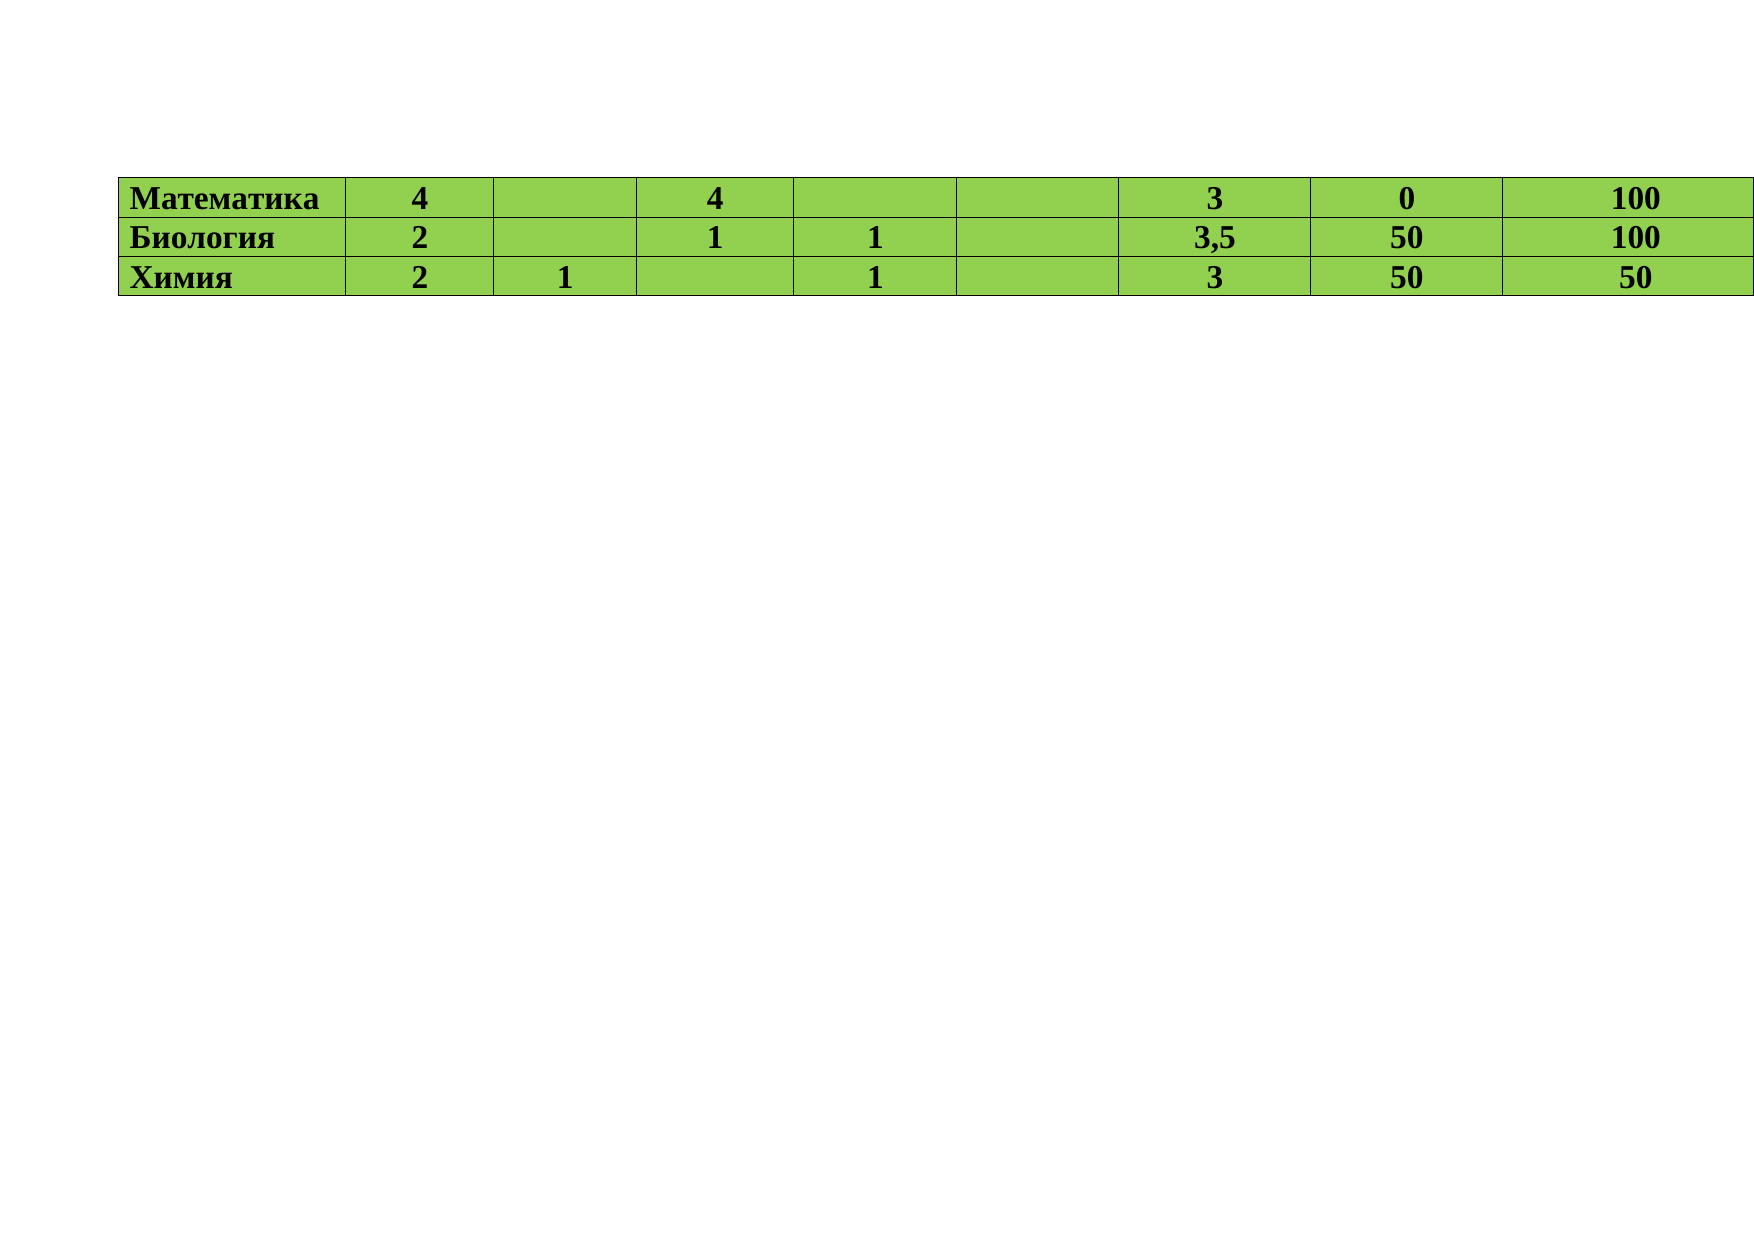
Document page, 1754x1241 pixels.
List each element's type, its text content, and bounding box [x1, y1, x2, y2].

table_cell 50 [1503, 257, 1753, 295]
table_cell 50 [1311, 257, 1502, 295]
table_cell 1 [794, 257, 956, 295]
table_cell 100 [1503, 218, 1753, 256]
table_cell 100 [1503, 178, 1753, 217]
table_cell 1 [637, 218, 793, 256]
table_cell Химия [119, 257, 345, 295]
table_cell [494, 178, 636, 217]
table_cell [957, 218, 1118, 256]
table_cell [957, 257, 1118, 295]
table_cell 50 [1311, 218, 1502, 256]
table_cell [637, 257, 793, 295]
table_cell [494, 218, 636, 256]
table_cell 2 [346, 257, 493, 295]
table_cell Биология [119, 218, 345, 256]
table_cell 3,5 [1119, 218, 1310, 256]
table_cell 4 [637, 178, 793, 217]
table_cell 1 [794, 218, 956, 256]
table_cell 3 [1119, 178, 1310, 217]
table_cell 2 [346, 218, 493, 256]
table_cell 4 [346, 178, 493, 217]
table_cell [957, 178, 1118, 217]
table_cell 0 [1311, 178, 1502, 217]
table_cell [794, 178, 956, 217]
table_cell 1 [494, 257, 636, 295]
table_cell 3 [1119, 257, 1310, 295]
table_cell Математика [119, 178, 345, 217]
